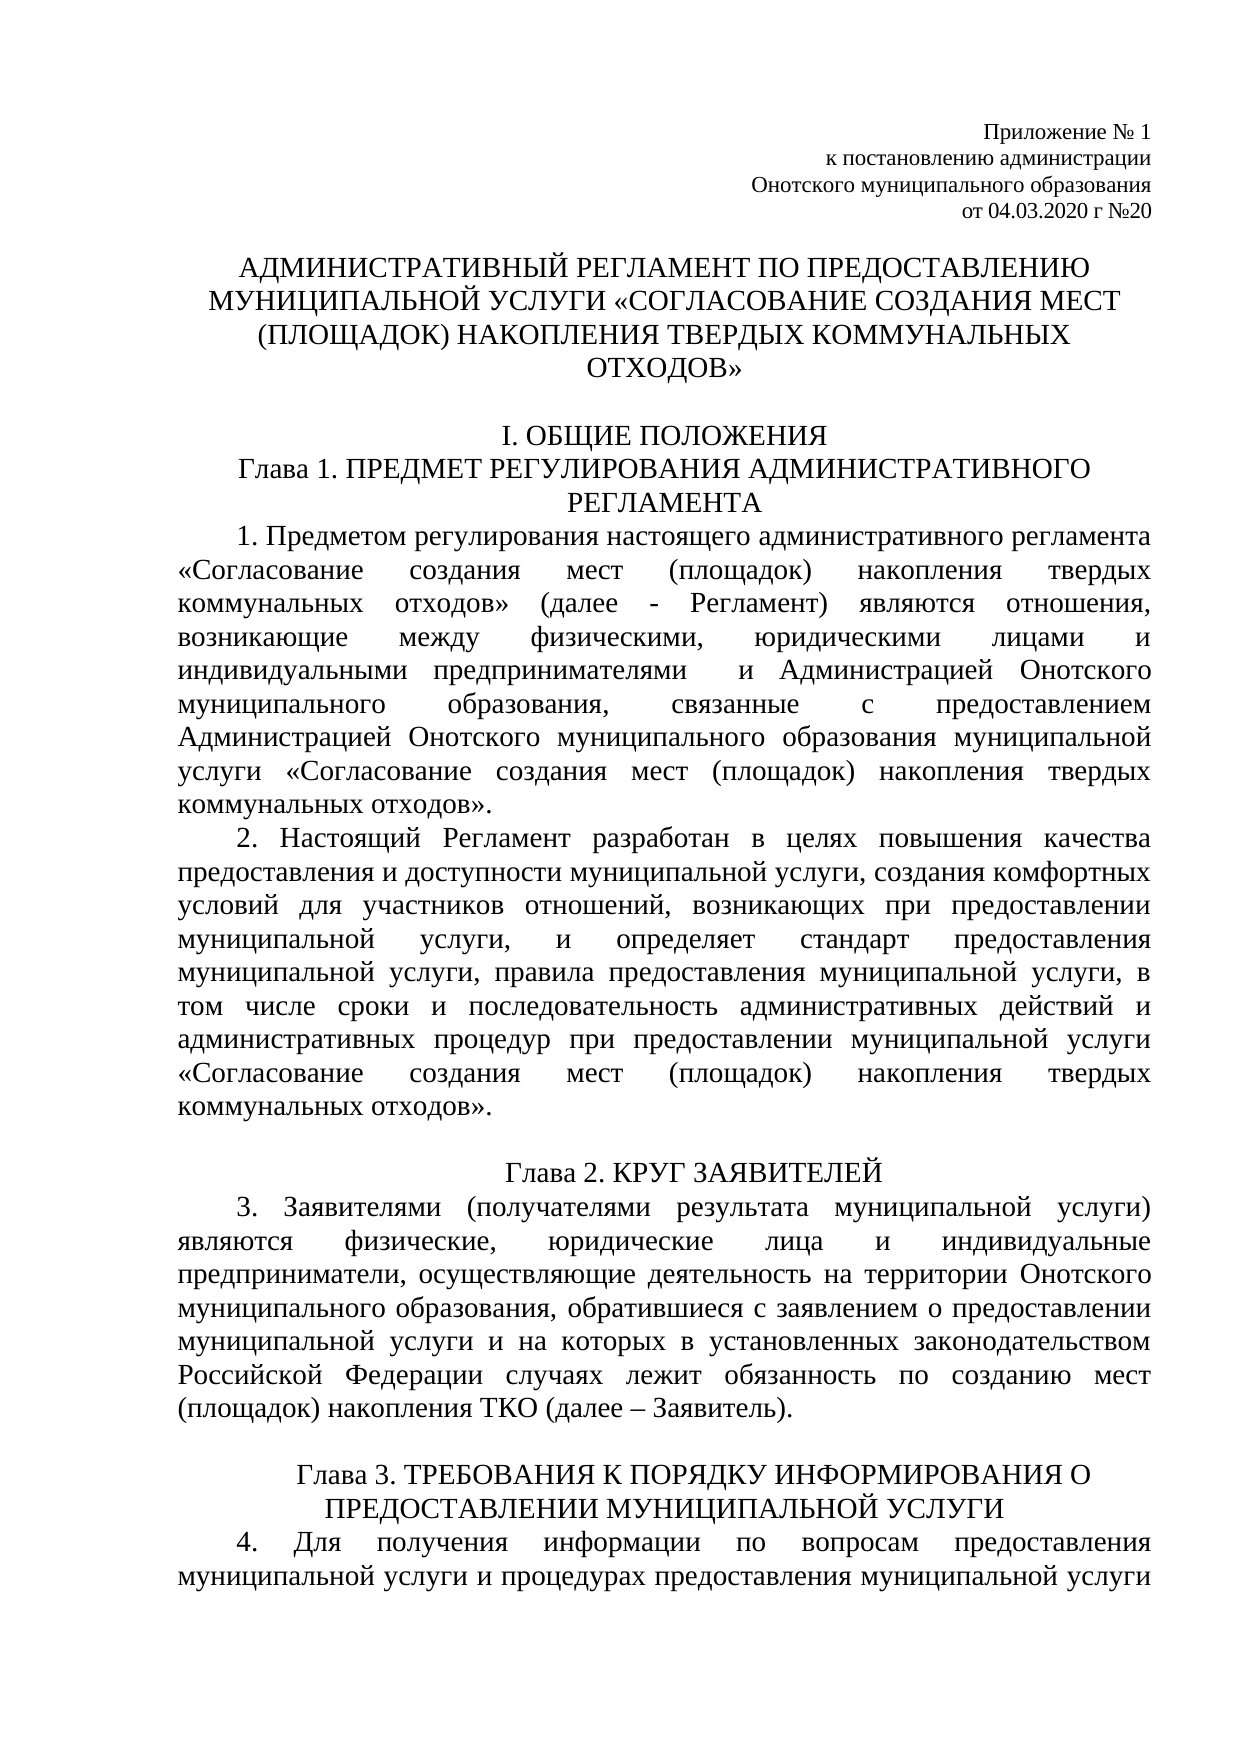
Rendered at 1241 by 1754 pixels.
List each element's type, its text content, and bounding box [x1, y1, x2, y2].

text 3. Заявителями (получателями результата муниципальной услуги) являются физические, юридические лица и индивидуальные предприниматели, осуществляющие деятельность на территории Онотского муниципального образования, обратившиеся с заявлением о предоставлении муниципальной услуги и на которых в установленных законодательством Российской Федерации случаях лежит обязанность по созданию мест (площадок) накопления ТКО (далее – Заявитель). [177, 1189, 1152, 1424]
list I. ОБЩИЕ ПОЛОЖЕНИЯ [177, 418, 1152, 451]
list Приложение № 1 [709, 118, 1152, 144]
list Глава 1. ПРЕДМЕТ РЕГУЛИРОВАНИЯ АДМИНИСТРАТИВНОГО РЕГЛАМЕНТА [177, 451, 1152, 518]
list 2. Настоящий Регламент разработан в целях повышения качества предоставления и доступности муниципальной услуги, создания комфортных условий для участников отношений, возникающих при предоставлении муниципальной услуги, и определяет стандарт предоставления муниципальной услуги, правила предоставления муниципальной услуги, в том числе сроки и последовательность административных действий и административных процедур при предоставлении муниципальной услуги «Согласование создания мест (площадок) накопления твердых коммунальных отходов». [177, 820, 1152, 1122]
list к постановлению администрации [709, 144, 1152, 171]
list АДМИНИСТРАТИВНЫЙ РЕГЛАМЕНТ ПО ПРЕДОСТАВЛЕНИЮ МУНИЦИПАЛЬНОЙ УСЛУГИ «СОГЛАСОВАНИЕ СОЗДАНИЯ МЕСТ (ПЛОЩАДОК) НАКОПЛЕНИЯ ТВЕРДЫХ КОММУНАЛЬНЫХ ОТХОДОВ» [177, 250, 1152, 384]
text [177, 1524, 1152, 1592]
list Глава 2. КРУГ ЗАЯВИТЕЛЕЙ [177, 1156, 1152, 1189]
list от 04.03.2020 г №20 [177, 197, 1152, 223]
list Онотского муниципального образования [709, 171, 1152, 197]
text Глава 3. ТРЕБОВАНИЯ К ПОРЯДКУ ИНФОРМИРОВАНИЯ О ПРЕДОСТАВЛЕНИИ МУНИЦИПАЛЬНОЙ УСЛУГИ [177, 1457, 1152, 1524]
list 1. Предметом регулирования настоящего административного регламента «Согласование создания мест (площадок) накопления твердых коммунальных отходов» (далее - Регламент) являются отношения, возникающие между физическими, юридическими лицами и индивидуальными предпринимателями и Администрацией Онотского муниципального образования, связанные с предоставлением Администрацией Онотского муниципального образования муниципальной услуги «Согласование создания мест (площадок) накопления твердых коммунальных отходов». [177, 518, 1152, 820]
